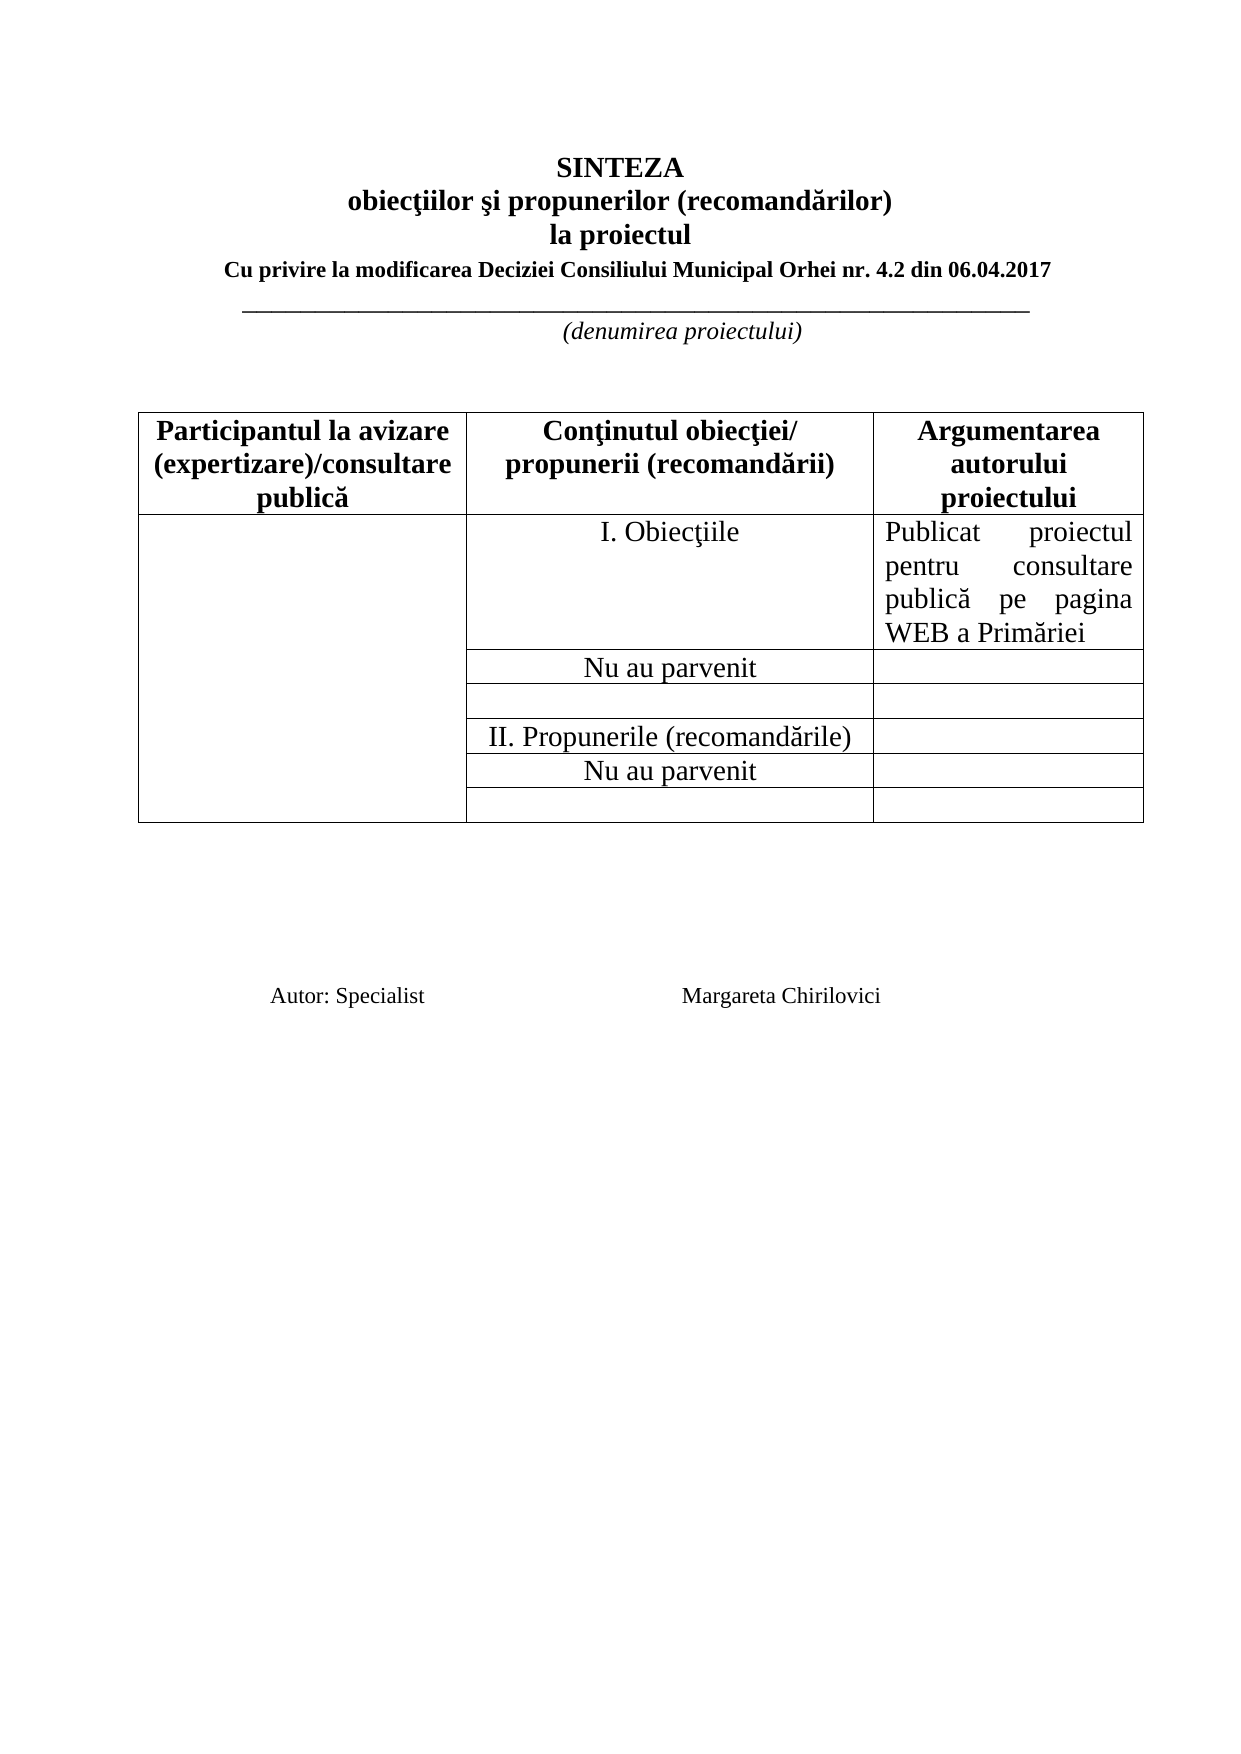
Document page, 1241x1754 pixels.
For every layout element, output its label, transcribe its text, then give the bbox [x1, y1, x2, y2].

table_cell [874, 788, 1143, 822]
table_header Argumentarea autorului proiectului [874, 413, 1143, 513]
table_cell [874, 719, 1143, 752]
text obiecţiilor şi propunerilor (recomandărilor) [150, 183, 1090, 217]
table_header Conţinutul obiecţiei/ propunerii (recomandării) [467, 413, 873, 513]
table_cell [874, 650, 1143, 683]
table_cell II. Propunerile (recomandările) [467, 719, 873, 752]
text (denumirea proiectului) [274, 316, 1090, 345]
text la proiectul [150, 217, 1090, 251]
text ______________________________________________________ [150, 282, 1090, 316]
table_cell [874, 754, 1143, 787]
table_cell [874, 684, 1143, 718]
table_cell Nu au parvenit [467, 650, 873, 683]
table_cell [467, 684, 873, 718]
table_cell I. Obiecţiile [467, 515, 873, 649]
table_cell [139, 515, 466, 822]
text Autor: Specialist Margareta Chirilovici [150, 982, 1090, 1008]
table_cell [467, 788, 873, 822]
table_cell Nu au parvenit [467, 754, 873, 787]
table_cell Publicat proiectul pentru consultare publică pe pagina WEB a Primăriei [874, 515, 1143, 649]
table_header Participantul la avizare (expertizare)/consultare publică [139, 413, 466, 513]
text SINTEZA [150, 150, 1090, 183]
text Cu privire la modificarea Deciziei Consiliului Municipal Orhei nr. 4.2 din 06.04.2017 [150, 256, 1091, 282]
